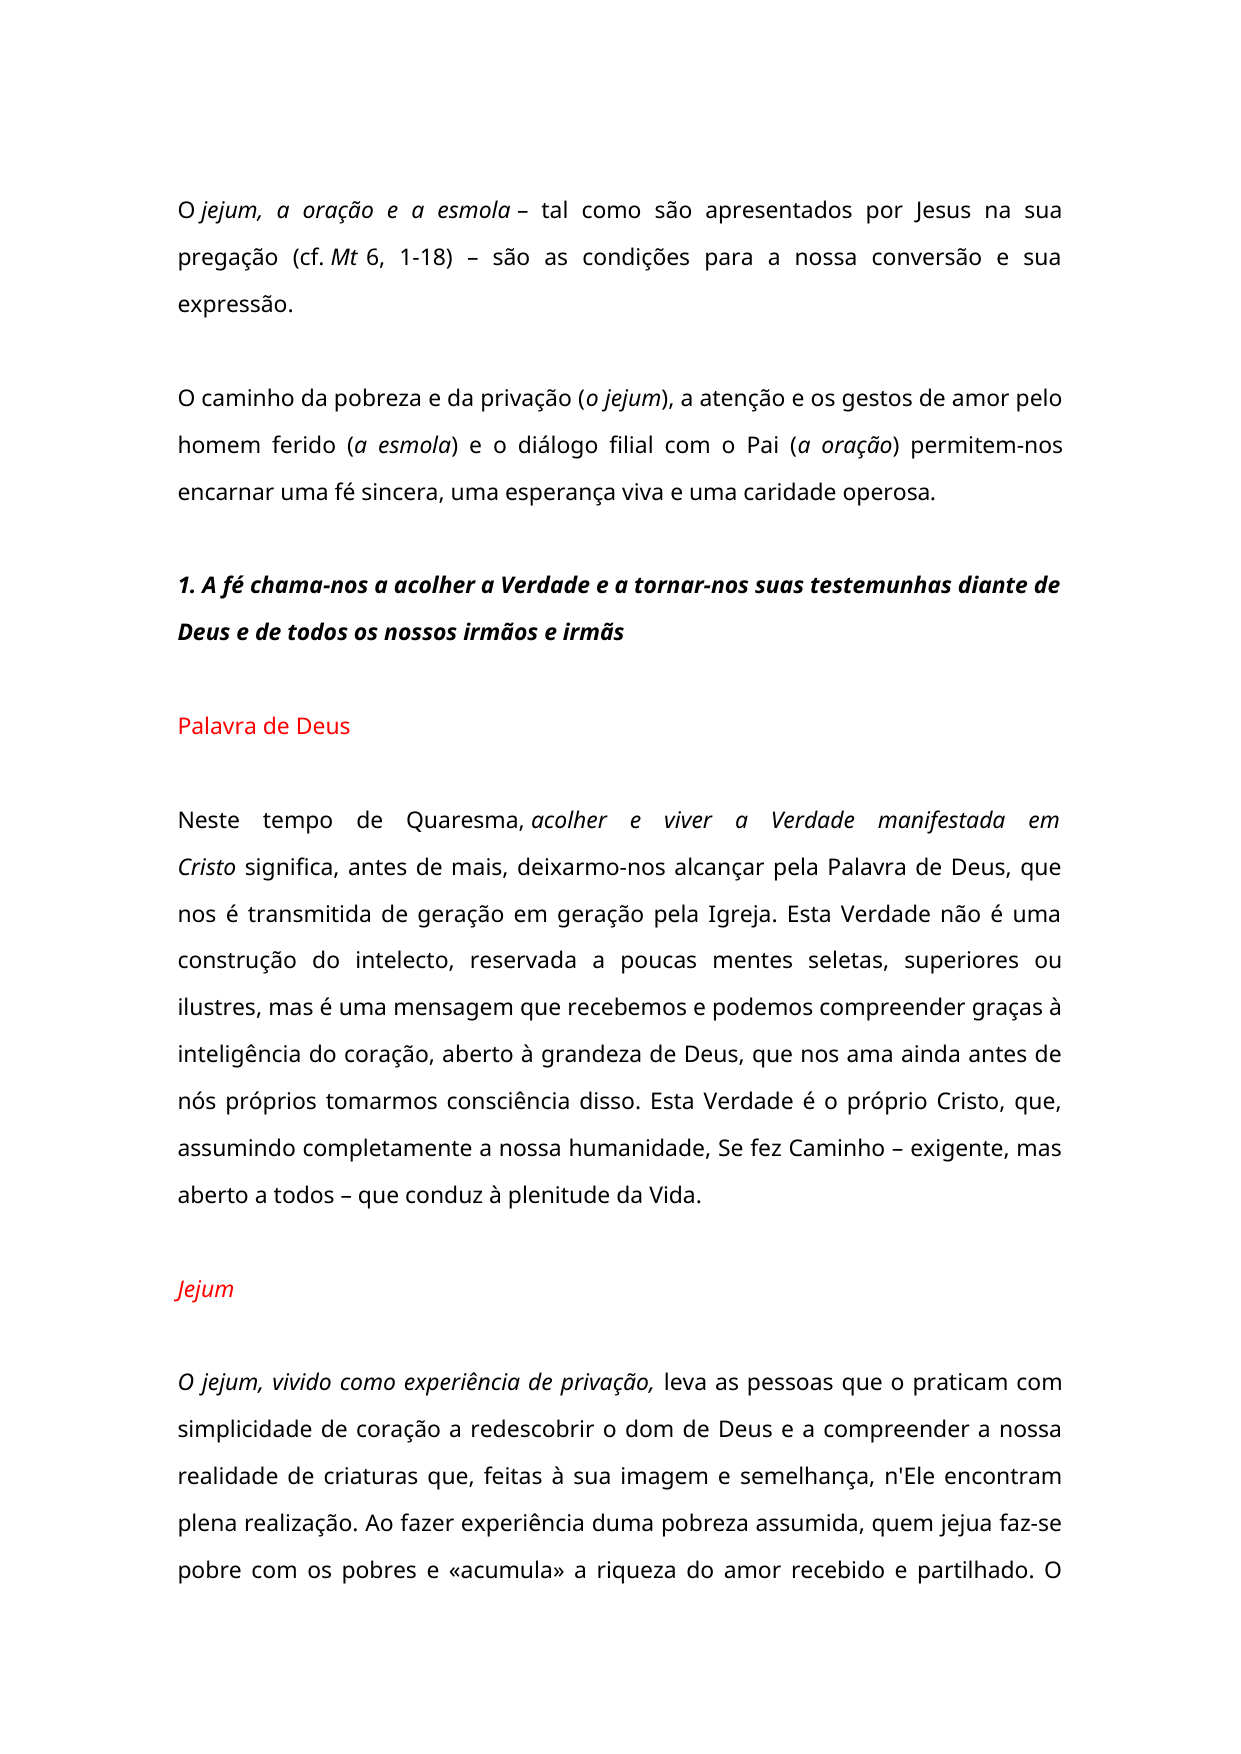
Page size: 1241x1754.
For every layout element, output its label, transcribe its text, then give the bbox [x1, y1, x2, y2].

text 1. A fé chama-nos a acolher a Verdade e a tornar-nos suas testemunhas diante de Deus e de todos os nossos irmãos e irmãs [177, 569, 1063, 648]
text O jejum, a oração e a esmola – tal como são apresentados por Jesus na sua pregação (cf. Mt 6, 1-18) – são as condições para a nossa conversão e sua expressão. [177, 194, 1063, 319]
text Jejum [177, 1273, 1063, 1304]
text Neste tempo de Quaresma, acolher e viver a Verdade manifestada em Cristo significa, antes de mais, deixarmo-nos alcançar pela Palavra de Deus, que nos é transmitida de geração em geração pela Igreja. Esta Verdade não é uma construção do intelecto, reservada a poucas mentes seletas, superiores ou ilustres, mas é uma mensagem que recebemos e podemos compreender graças à inteligência do coração, aberto à grandeza de Deus, que nos ama ainda antes de nós próprios tomarmos consciência disso. Esta Verdade é o próprio Cristo, que, assumindo completamente a nossa humanidade, Se fez Caminho – exigente, mas aberto a todos – que conduz à plenitude da Vida. [177, 804, 1063, 1210]
text Palavra de Deus [177, 710, 1063, 741]
text O caminho da pobreza e da privação (o jejum), a atenção e os gestos de amor pelo homem ferido (a esmola) e o diálogo filial com o Pai (a oração) permitem-nos encarnar uma fé sincera, uma esperança viva e uma caridade operosa. [177, 382, 1063, 507]
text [177, 1366, 1063, 1585]
